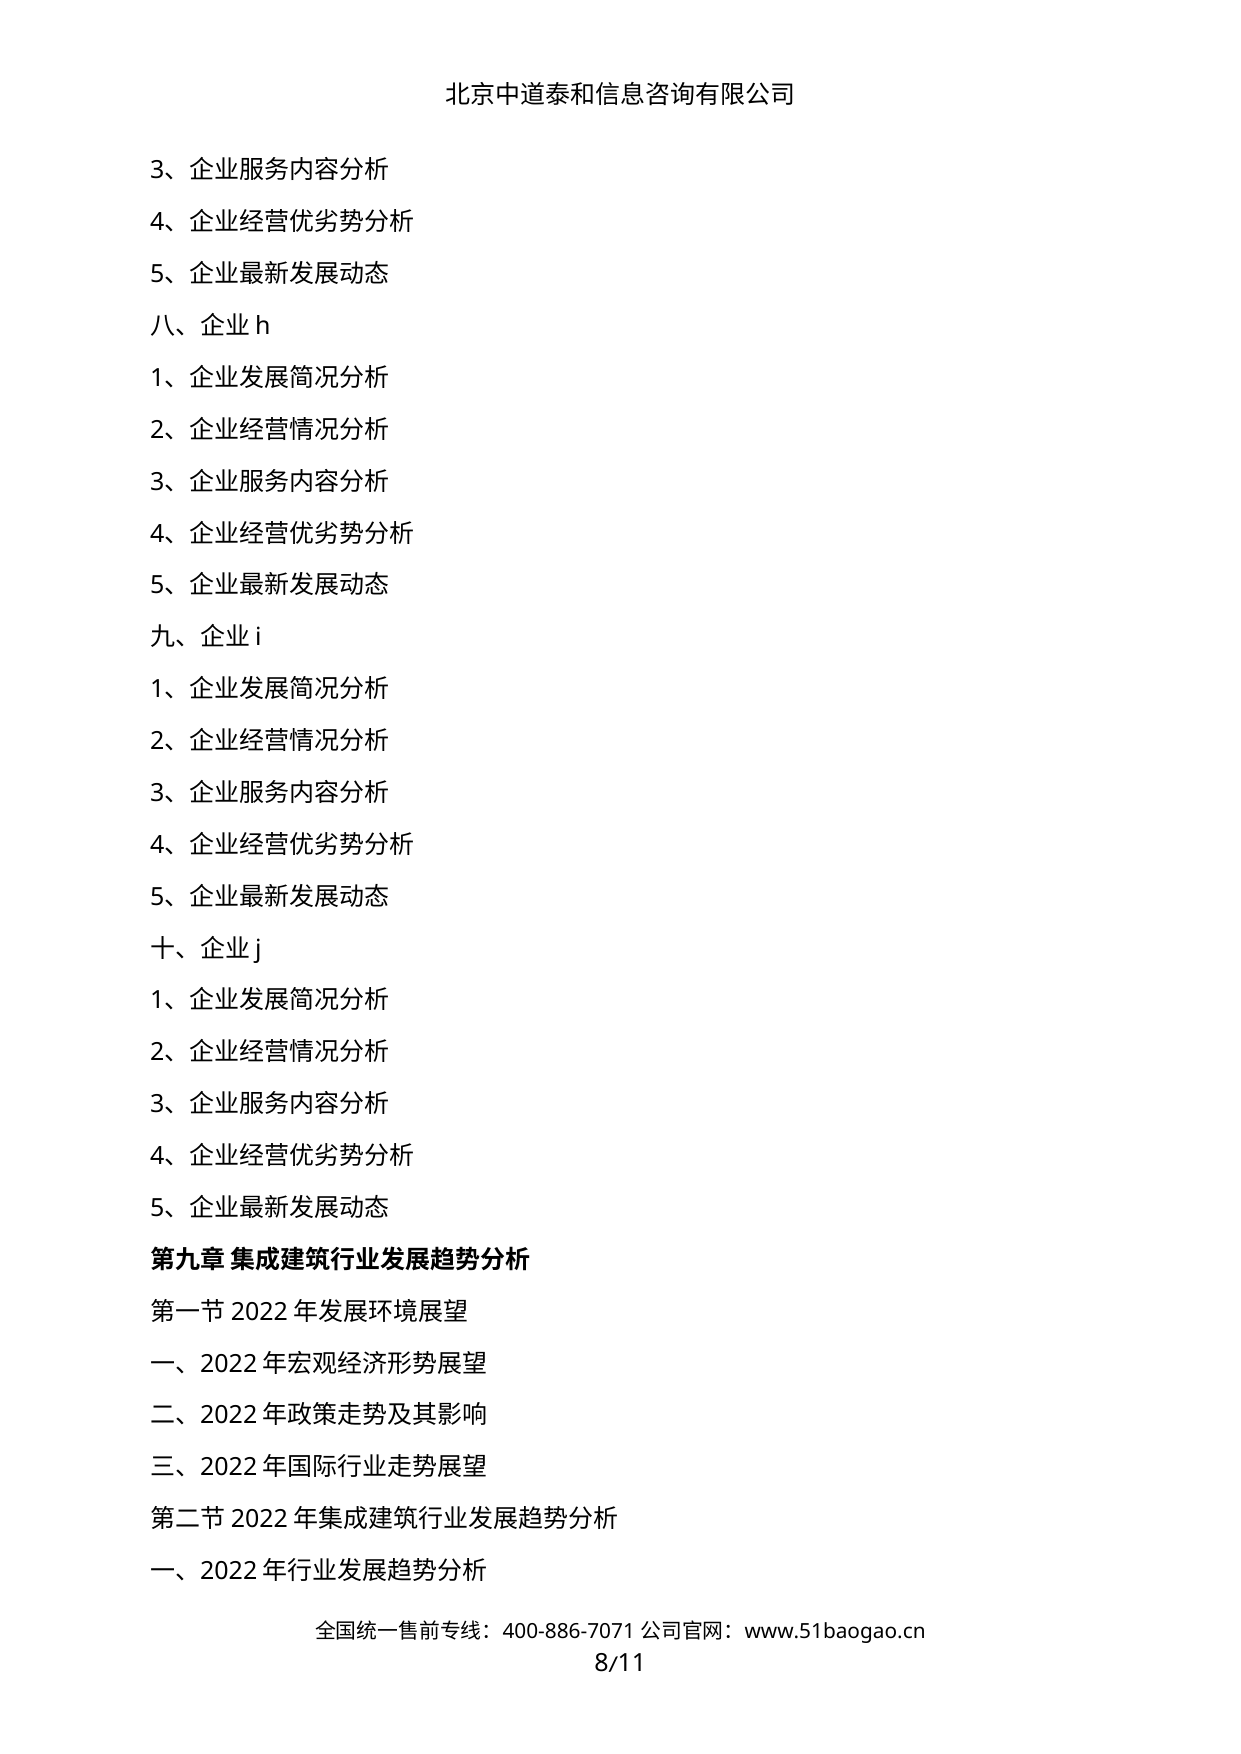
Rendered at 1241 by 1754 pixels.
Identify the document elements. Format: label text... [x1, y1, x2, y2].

text 第一节 2022年发展环境展望 [150, 1291, 1090, 1327]
text 4、企业经营优劣势分析 [150, 824, 1090, 861]
text 5、企业最新发展动态 [150, 565, 1090, 601]
text 二、2022年政策走势及其影响 [150, 1395, 1090, 1431]
text 3、企业服务内容分析 [150, 150, 1090, 186]
text 2、企业经营情况分析 [150, 1032, 1090, 1068]
text 1、企业发展简况分析 [150, 357, 1090, 394]
text 九、企业i [150, 617, 1090, 653]
text 3、企业服务内容分析 [150, 1084, 1090, 1120]
text 4、企业经营优劣势分析 [150, 1136, 1090, 1172]
text 5、企业最新发展动态 [150, 254, 1090, 290]
text 一、2022年行业发展趋势分析 [150, 1551, 1090, 1587]
text 八、企业h [150, 306, 1090, 342]
text 2、企业经营情况分析 [150, 409, 1090, 446]
text 2、企业经营情况分析 [150, 721, 1090, 757]
text 4、企业经营优劣势分析 [150, 202, 1090, 238]
text 5、企业最新发展动态 [150, 1187, 1090, 1224]
text 4、企业经营优劣势分析 [150, 513, 1090, 549]
text 3、企业服务内容分析 [150, 772, 1090, 809]
text 1、企业发展简况分析 [150, 669, 1090, 705]
text 三、2022年国际行业走势展望 [150, 1447, 1090, 1483]
text 十、企业j [150, 928, 1090, 964]
text 1、企业发展简况分析 [150, 980, 1090, 1016]
text 3、企业服务内容分析 [150, 461, 1090, 497]
text 5、企业最新发展动态 [150, 876, 1090, 912]
text 第九章 集成建筑行业发展趋势分析 [150, 1239, 1090, 1276]
text 一、2022年宏观经济形势展望 [150, 1343, 1090, 1379]
text 第二节 2022年集成建筑行业发展趋势分析 [150, 1499, 1090, 1535]
